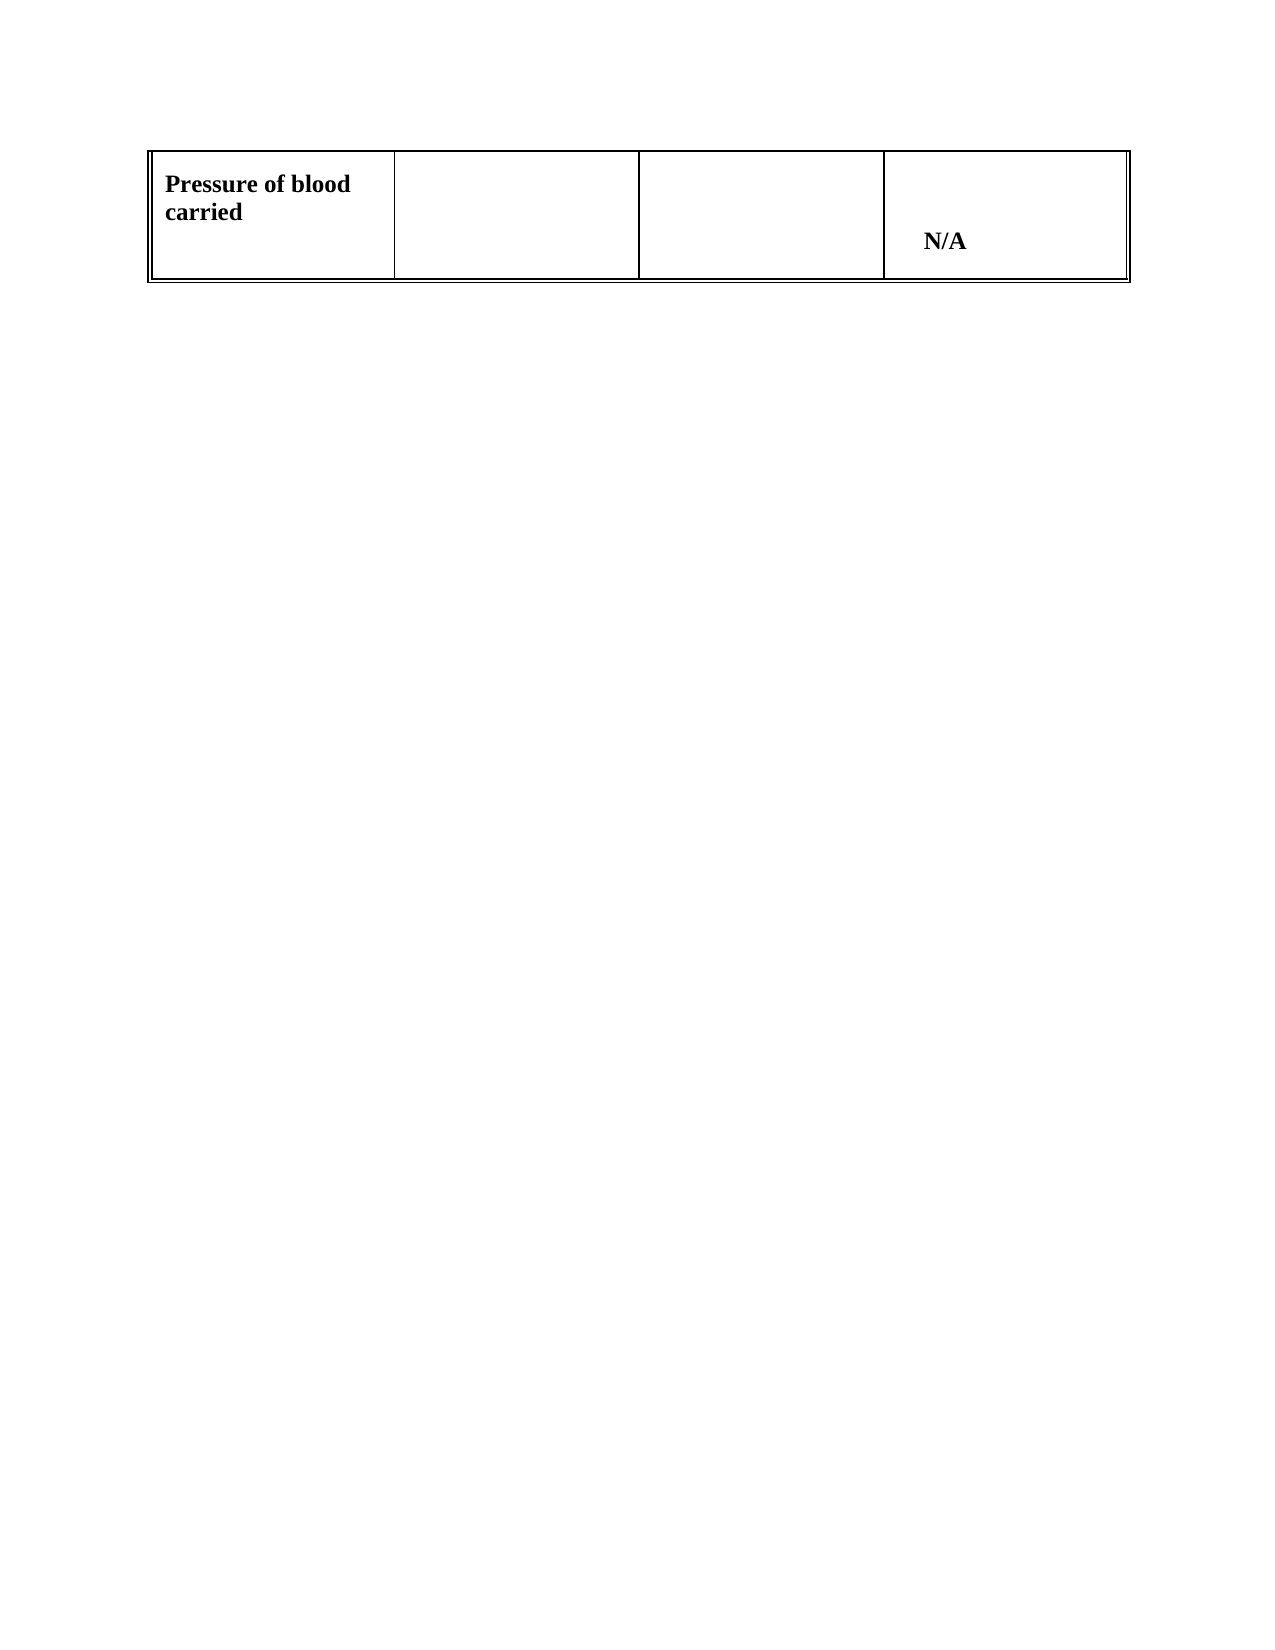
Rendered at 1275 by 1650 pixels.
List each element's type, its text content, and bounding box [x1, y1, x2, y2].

table_cell N/A [885, 152, 1126, 278]
table_cell [640, 152, 883, 278]
table_cell [395, 152, 638, 278]
table_cell Pressure of blood carried [153, 152, 394, 278]
